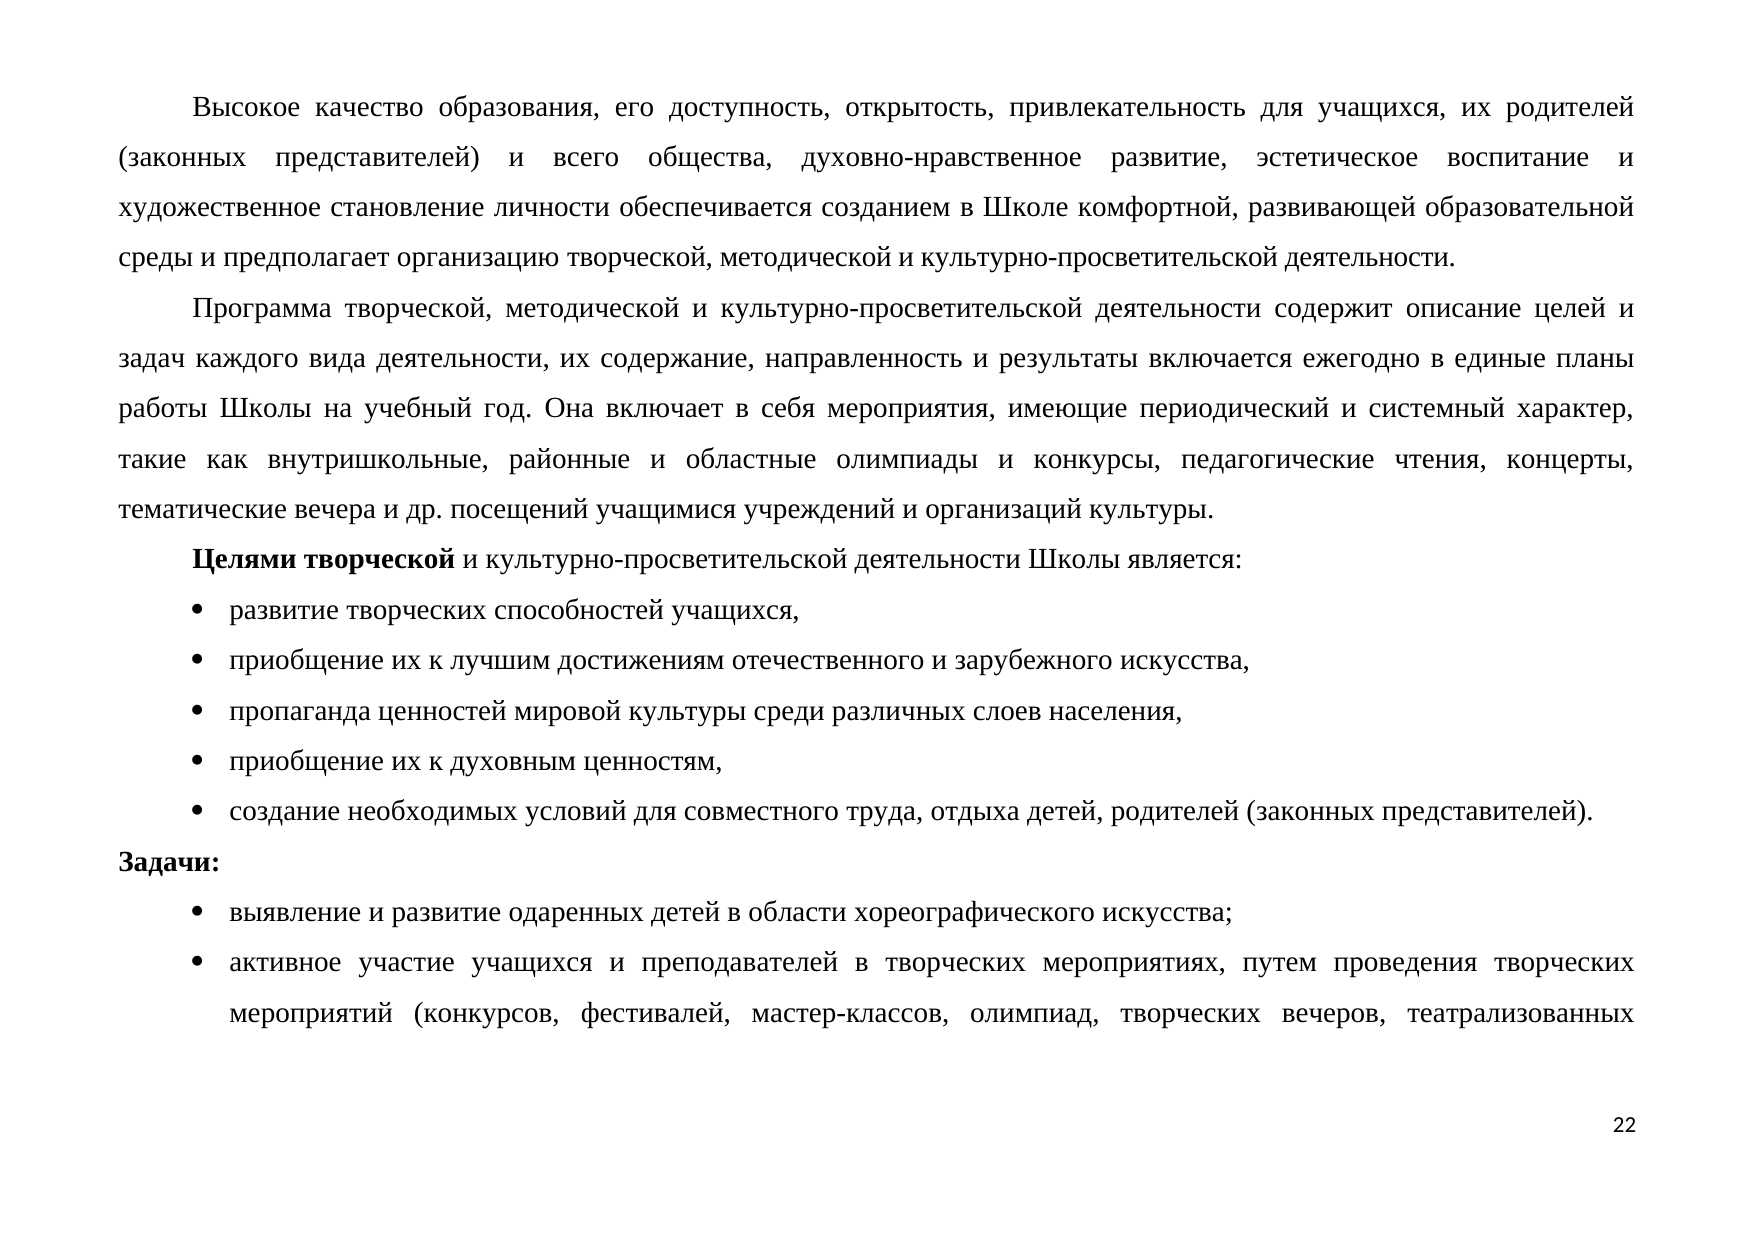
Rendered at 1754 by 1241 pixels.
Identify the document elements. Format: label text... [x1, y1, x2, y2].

list приобщение их к лучшим достижениям отечественного и зарубежного искусства, [192, 642, 1636, 676]
list развитие творческих способностей учащихся, [192, 592, 1636, 625]
text Программа творческой, методической и культурно-просветительской деятельности содержит описание целей и задач каждого вида деятельности, их содержание, направленность и результаты включается ежегодно в единые планы работы Школы на учебный год. Она включает в себя мероприятия, имеющие периодический и системный характер, такие как внутришкольные, районные и областные олимпиады и конкурсы, педагогические чтения, концерты, тематические вечера и др. посещений учащимися учреждений и организаций культуры. [118, 290, 1636, 525]
text Высокое качество образования, его доступность, открытость, привлекательность для учащихся, их родителей (законных представителей) и всего общества, духовно-нравственное развитие, эстетическое воспитание и художественное становление личности обеспечивается созданием в Школе комфортной, развивающей образовательной среды и предполагает организацию творческой, методической и культурно-просветительской деятельности. [118, 89, 1636, 273]
text Задачи: [118, 844, 1636, 877]
text Целями творческой и культурно-просветительской деятельности Школы является: [118, 541, 1636, 575]
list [192, 944, 1636, 1028]
list пропаганда ценностей мировой культуры среди различных слоев населения, [192, 693, 1636, 726]
list выявление и развитие одаренных детей в области хореографического искусства; [192, 894, 1636, 928]
list создание необходимых условий для совместного труда, отдыха детей, родителей (законных представителей). [192, 793, 1636, 827]
list приобщение их к духовным ценностям, [192, 743, 1636, 777]
